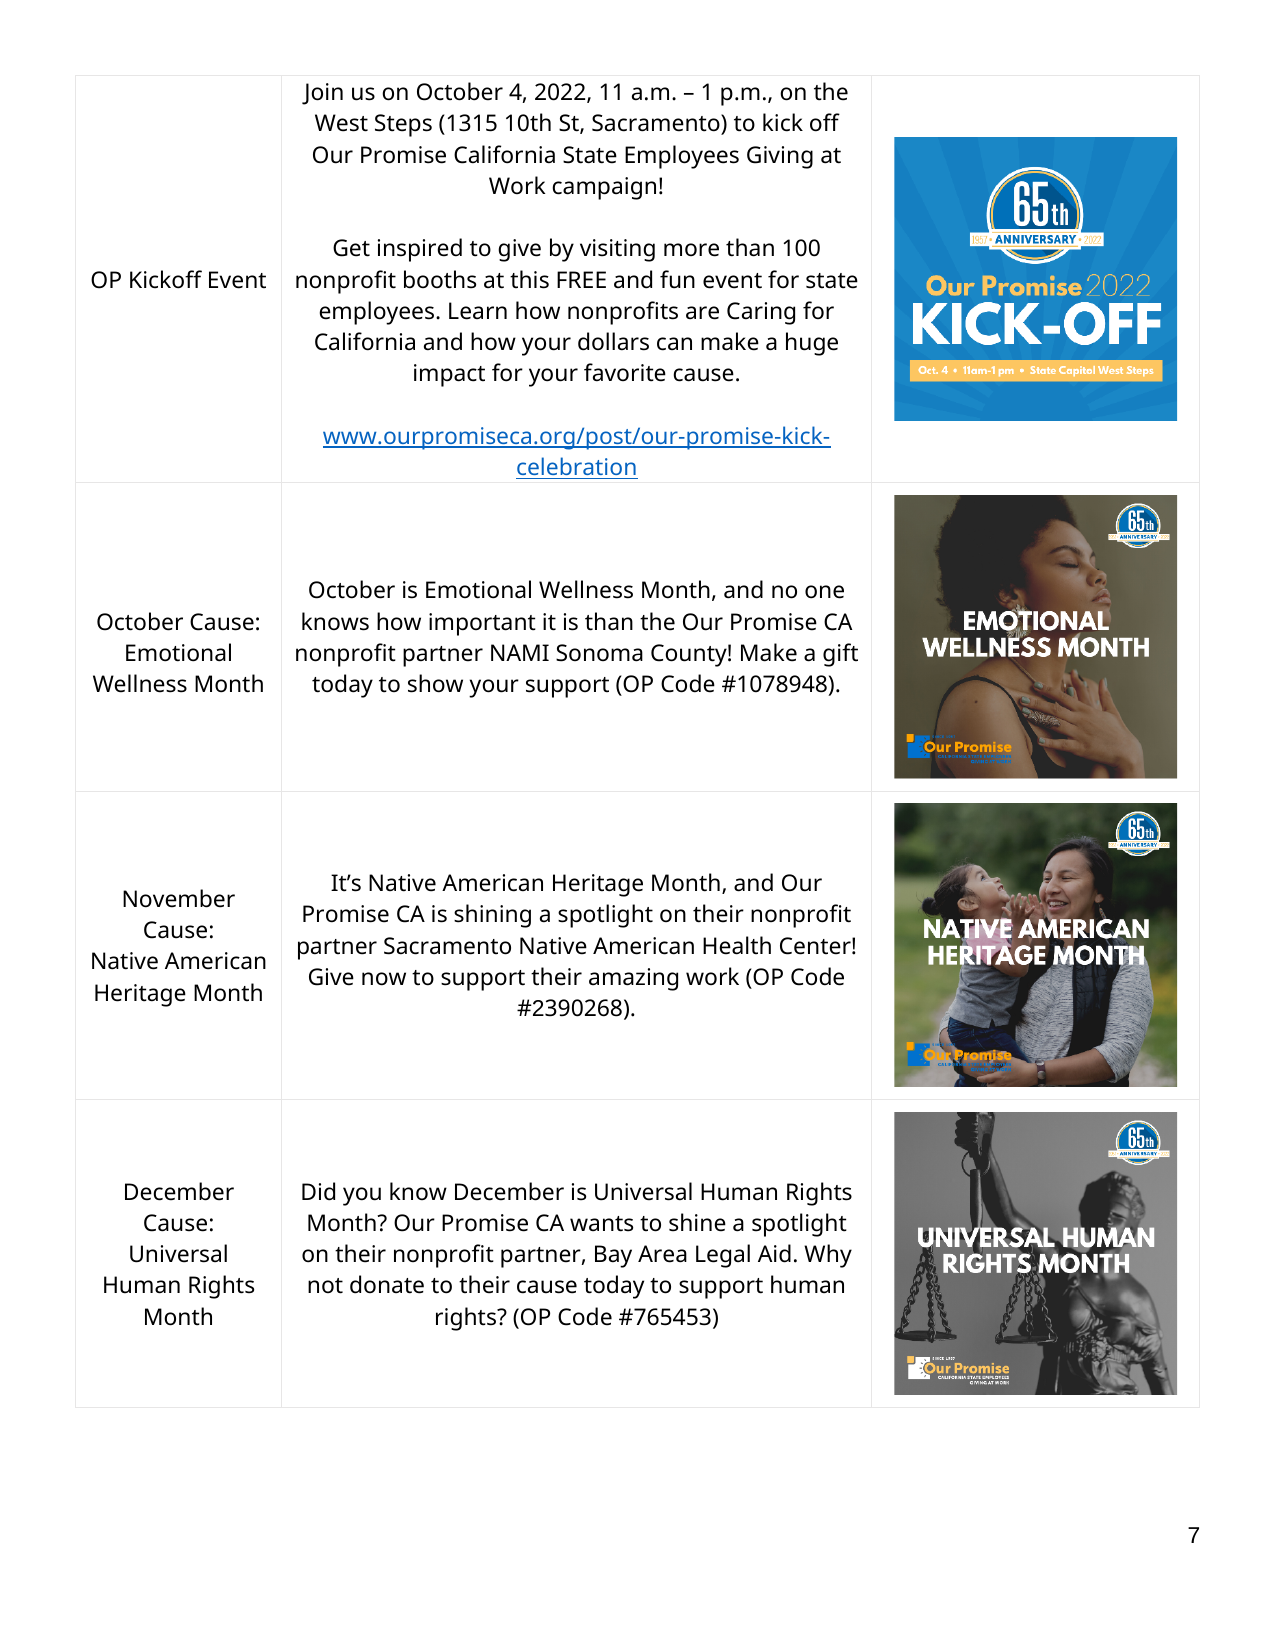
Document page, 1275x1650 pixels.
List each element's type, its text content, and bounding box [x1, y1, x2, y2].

picture [894, 803, 1178, 1087]
picture [894, 137, 1178, 421]
picture [894, 495, 1178, 779]
table_cell November Cause: Native American Heritage Month [76, 792, 281, 1099]
table_cell October is Emotional Wellness Month, and no one knows how important it is than the Our Promise CA nonprofit partner NAMI Sonoma County! Make a gift today to show your support (OP Code #1078948). [282, 483, 871, 791]
table_cell It’s Native American Heritage Month, and Our Promise CA is shining a spotlight on their nonprofit partner Sacramento Native American Health Center! Give now to support their amazing work (OP Code #2390268). [282, 792, 871, 1099]
table_cell October Cause: Emotional Wellness Month [76, 483, 281, 791]
table_cell [872, 483, 1199, 791]
table_cell Join us on October 4, 2022, 11 a.m. – 1 p.m., on the West Steps (1315 10th St, Sacramento) to kick off Our Promise California State Employees Giving at Work campaign! Get inspired to give by visiting more than 100 nonprofit booths at this FREE and fun event for state employees. Learn how nonprofits are Caring for California and how your dollars can make a huge impact for your favorite cause. www.ourpromiseca.org/post/our-promise-kick-celebration [282, 76, 871, 482]
table_cell Did you know December is Universal Human Rights Month? Our Promise CA wants to shine a spotlight on their nonprofit partner, Bay Area Legal Aid. Why not donate to their cause today to support human rights? (OP Code #765453) [282, 1100, 871, 1407]
table_cell December Cause: Universal Human Rights Month [76, 1100, 281, 1407]
table_cell [872, 792, 1199, 1099]
table_cell OP Kickoff Event [76, 76, 281, 482]
table_cell [872, 1100, 1199, 1407]
picture [894, 1112, 1178, 1395]
table_cell [872, 76, 1199, 482]
